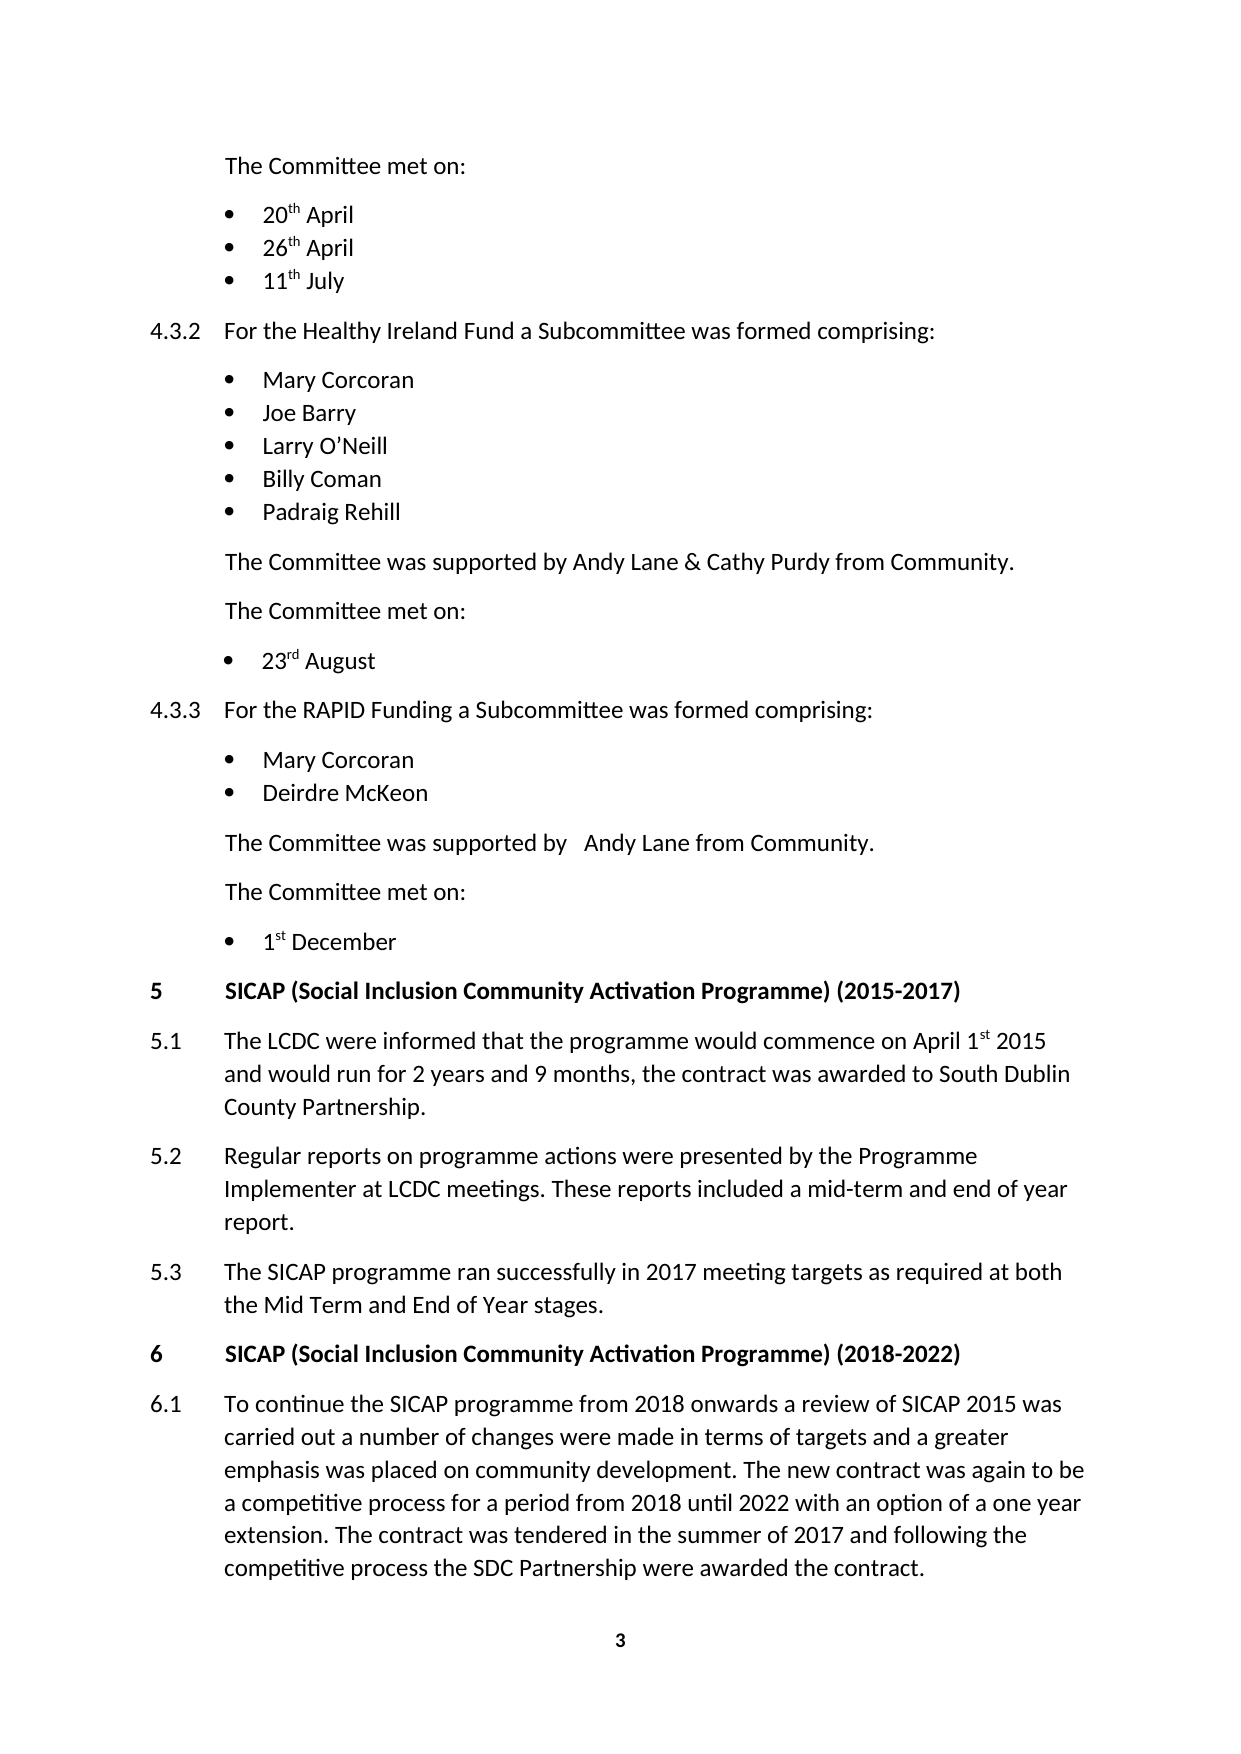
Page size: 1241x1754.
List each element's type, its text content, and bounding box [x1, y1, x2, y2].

text The Committee was supported by Andy Lane from Community. [225, 827, 1090, 857]
list Padraig Rehill [225, 496, 1090, 527]
list Deirdre McKeon [225, 777, 1090, 808]
list Larry O’Neill [225, 430, 1090, 461]
text The Committee was supported by Andy Lane & Cathy Purdy from Community. [225, 546, 1090, 576]
list Mary Corcoran [225, 364, 1090, 395]
list 26th April [225, 232, 1090, 263]
text 5.2 Regular reports on programme actions were presented by the Programme Implementer at LCDC meetings. These reports included a mid-term and end of year report. [150, 1140, 1090, 1237]
text The Committee met on: [225, 150, 1090, 181]
text 5.1 The LCDC were informed that the programme would commence on April 1st 2015 and would run for 2 years and 9 months, the contract was awarded to South Dublin County Partnership. [150, 1025, 1090, 1121]
list 11th July [225, 265, 1090, 296]
list 1st December [225, 926, 1090, 956]
text 4.3.2 For the Healthy Ireland Fund a Subcommittee was formed comprising: [150, 315, 1090, 346]
list Billy Coman [225, 463, 1090, 494]
text 6.1 To continue the SICAP programme from 2018 onwards a review of SICAP 2015 was carried out a number of changes were made in terms of targets and a greater emphasis was placed on community development. The new contract was again to be a competitive process for a period from 2018 until 2022 with an option of a one year extension. The contract was tendered in the summer of 2017 and following the competitive process the SDC Partnership were awarded the contract. [150, 1388, 1090, 1583]
text The Committee met on: [225, 876, 1090, 907]
list 23rd August [224, 645, 1090, 676]
text 6 SICAP (Social Inclusion Community Activation Programme) (2018-2022) [150, 1338, 1090, 1369]
text 4.3.3 For the RAPID Funding a Subcommittee was formed comprising: [150, 694, 1090, 725]
text The Committee met on: [225, 595, 1090, 626]
list Mary Corcoran [225, 744, 1090, 775]
list 20th April [225, 199, 1090, 230]
text 5.3 The SICAP programme ran successfully in 2017 meeting targets as required at both the Mid Term and End of Year stages. [150, 1256, 1090, 1319]
list Joe Barry [225, 397, 1090, 428]
text 5 SICAP (Social Inclusion Community Activation Programme) (2015-2017) [150, 975, 1090, 1006]
